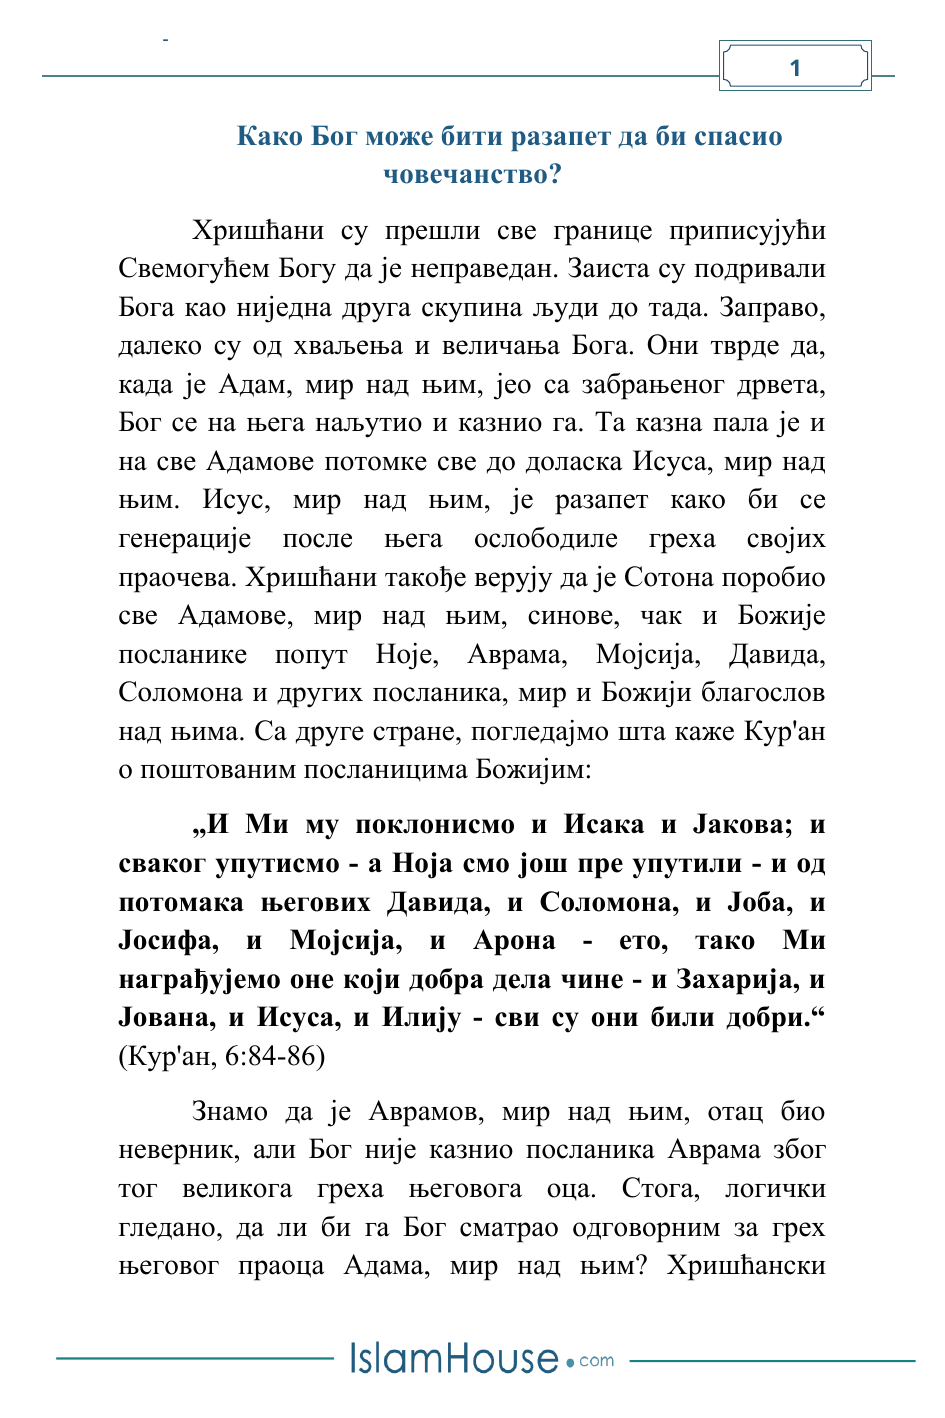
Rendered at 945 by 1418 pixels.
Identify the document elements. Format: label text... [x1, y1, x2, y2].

picture [48, 1335, 334, 1377]
text „И Ми му поклонисмо и Исака и Јакова; и сваког упутисмо - а Ноја смо још пре упутили - и од потомака његових Давида, и Соломона, и Јоба, и Јосифа, и Мојсија, и Арона - ето, тако Ми награђујемо оне који добра дела чине - и Захарија, и Јована, и Исуса, и Илију - сви су они били добри.“ (Кур'ан, 6:84-86) [118, 807, 827, 1071]
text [118, 1093, 827, 1281]
text Хришћани су прешли све границе приписујући Свемогућем Богу да је неправедан. Заиста су подривали Бога као ниједна друга скупина људи до тада. Заправо, далеко су од хваљења и величања Бога. Они тврде да, када је Адам, мир над њим, јео са забрањеног дрвета, Бог се на њега наљутио и казнио га. Та казна пала је и на све Адамове потомке све до доласка Исуса, мир над њим. Исус, мир над њим, је разапет како би се генерације после њега ослободиле греха својих праочева. Хришћани такође верују да је Сотона поробио све Адамове, мир над њим, синове, чак и Божије посланике попут Ноје, Аврама, Мојсија, Давида, Соломона и других посланика, мир и Божији благослов над њима. Са друге стране, погледајмо шта каже Кур'ан о поштованим посланицима Божијим: [118, 212, 827, 785]
text Како Бог може бити разапет да би спасио човечанство? [118, 118, 827, 190]
picture [342, 1336, 916, 1381]
